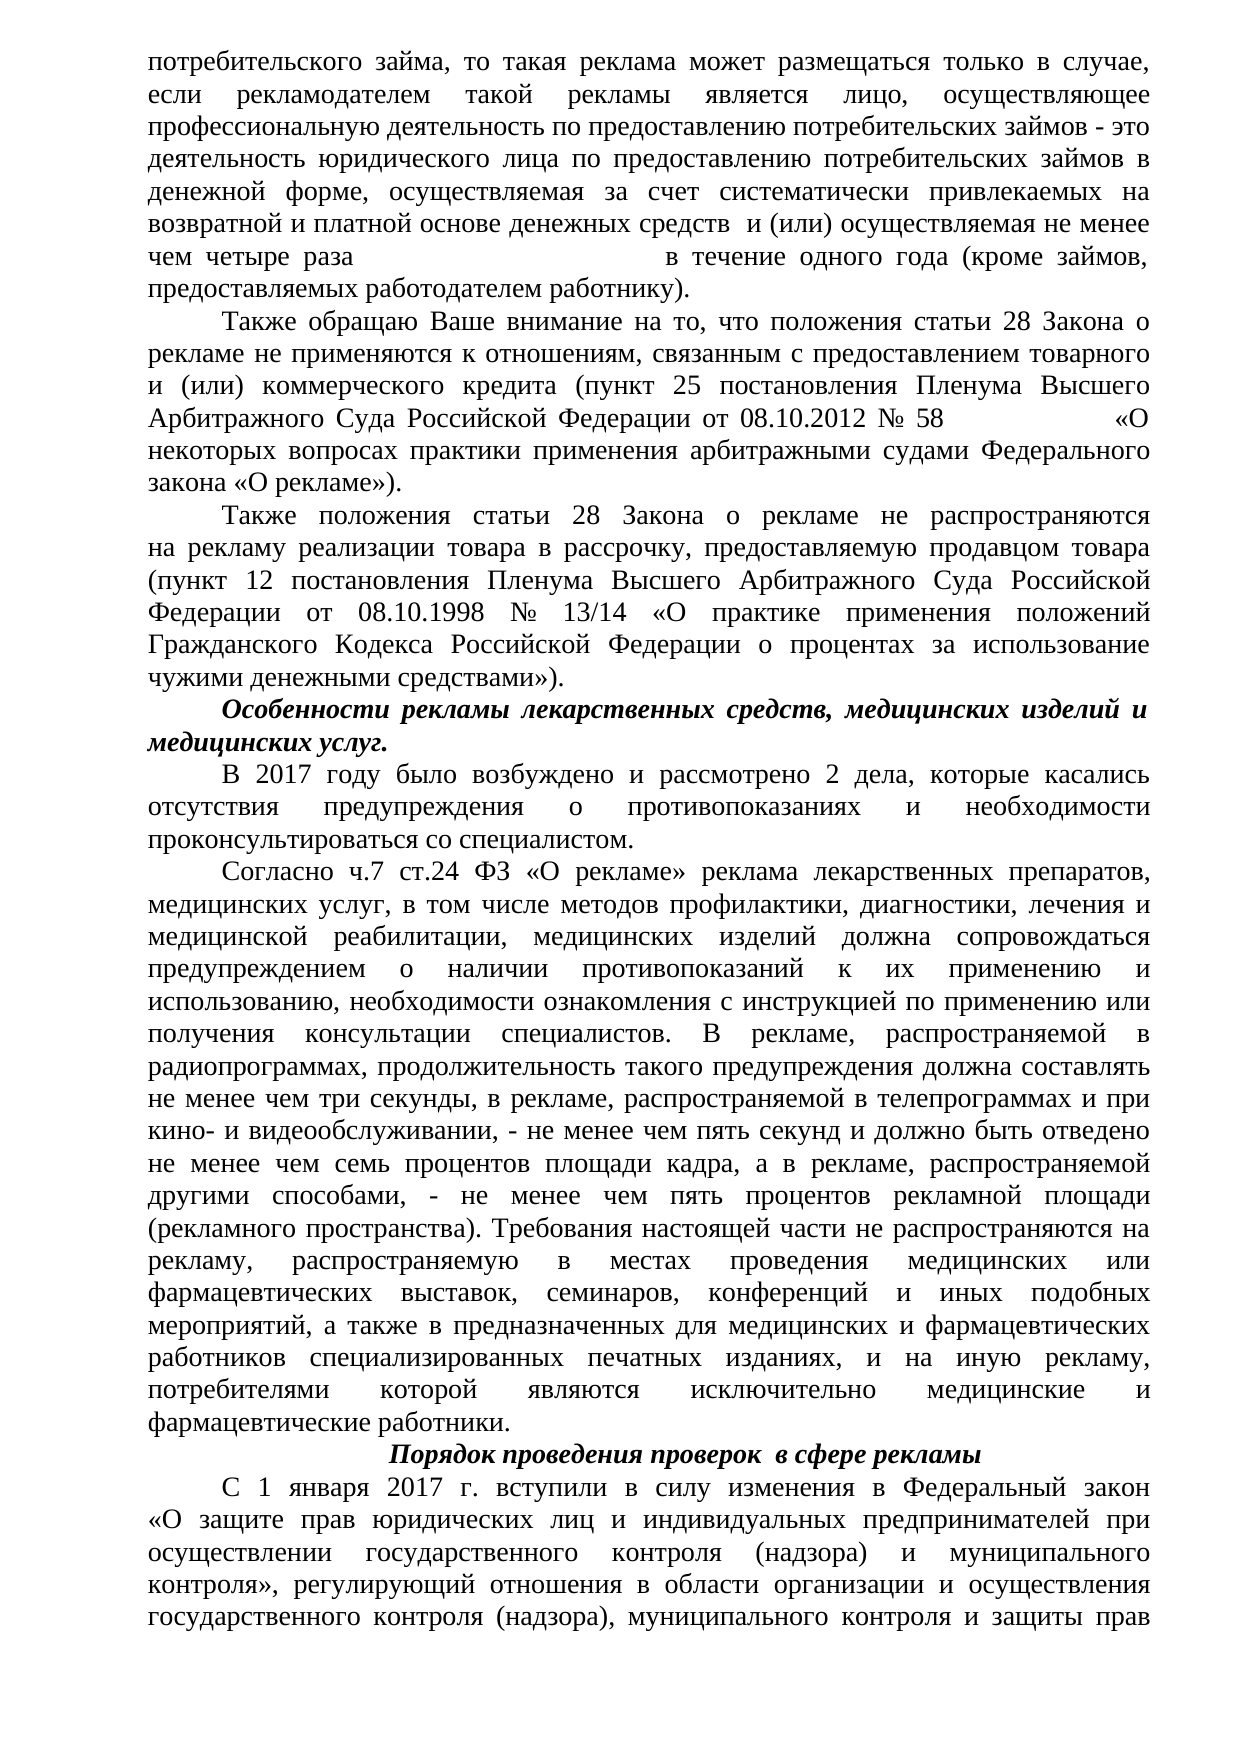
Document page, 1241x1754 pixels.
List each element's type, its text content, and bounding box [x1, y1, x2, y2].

text Также обращаю Ваше внимание на то, что положения статьи 28 Закона о рекламе не применяются к отношениям, связанным с предоставлением товарного и (или) коммерческого кредита (пункт 25 постановления Пленума Высшего Арбитражного Суда Российской Федерации от 08.10.2012 № 58 «О некоторых вопросах практики применения арбитражными судами Федерального закона «О рекламе»). [148, 303, 1152, 498]
text Согласно ч.7 ст.24 ФЗ «О рекламе» реклама лекарственных препаратов, медицинских услуг, в том числе методов профилактики, диагностики, лечения и медицинской реабилитации, медицинских изделий должна сопровождаться предупреждением о наличии противопоказаний к их применению и использованию, необходимости ознакомления с инструкцией по применению или получения консультации специалистов. В рекламе, распространяемой в радиопрограммах, продолжительность такого предупреждения должна составлять не менее чем три секунды, в рекламе, распространяемой в телепрограммах и при кино- и видеообслуживании, - не менее чем пять секунд и должно быть отведено не менее чем семь процентов площади кадра, а в рекламе, распространяемой другими способами, - не менее чем пять процентов рекламной площади (рекламного пространства). Требования настоящей части не распространяются на рекламу, распространяемую в местах проведения медицинских или фармацевтических выставок, семинаров, конференций и иных подобных мероприятий, а также в предназначенных для медицинских и фармацевтических работников специализированных печатных изданиях, и на иную рекламу, потребителями которой являются исключительно медицинские и фармацевтические работники. [148, 854, 1152, 1437]
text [148, 44, 1152, 303]
text Также положения статьи 28 Закона о рекламе не распространяются на рекламу реализации товара в рассрочку, предоставляемую продавцом товара (пункт 12 постановления Пленума Высшего Арбитражного Суда Российской Федерации от 08.10.1998 № 13/14 «О практике применения положений Гражданского Кодекса Российской Федерации о процентах за использование чужими денежными средствами»). [148, 498, 1152, 692]
text Порядок проведения проверок в сфере рекламы [148, 1437, 1152, 1470]
text В 2017 году было возбуждено и рассмотрено 2 дела, которые касались отсутствия предупреждения о противопоказаниях и необходимости проконсультироваться со специалистом. [148, 757, 1152, 854]
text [148, 1470, 1152, 1632]
text Особенности рекламы лекарственных средств, медицинских изделий и медицинских услуг. [148, 692, 1152, 757]
